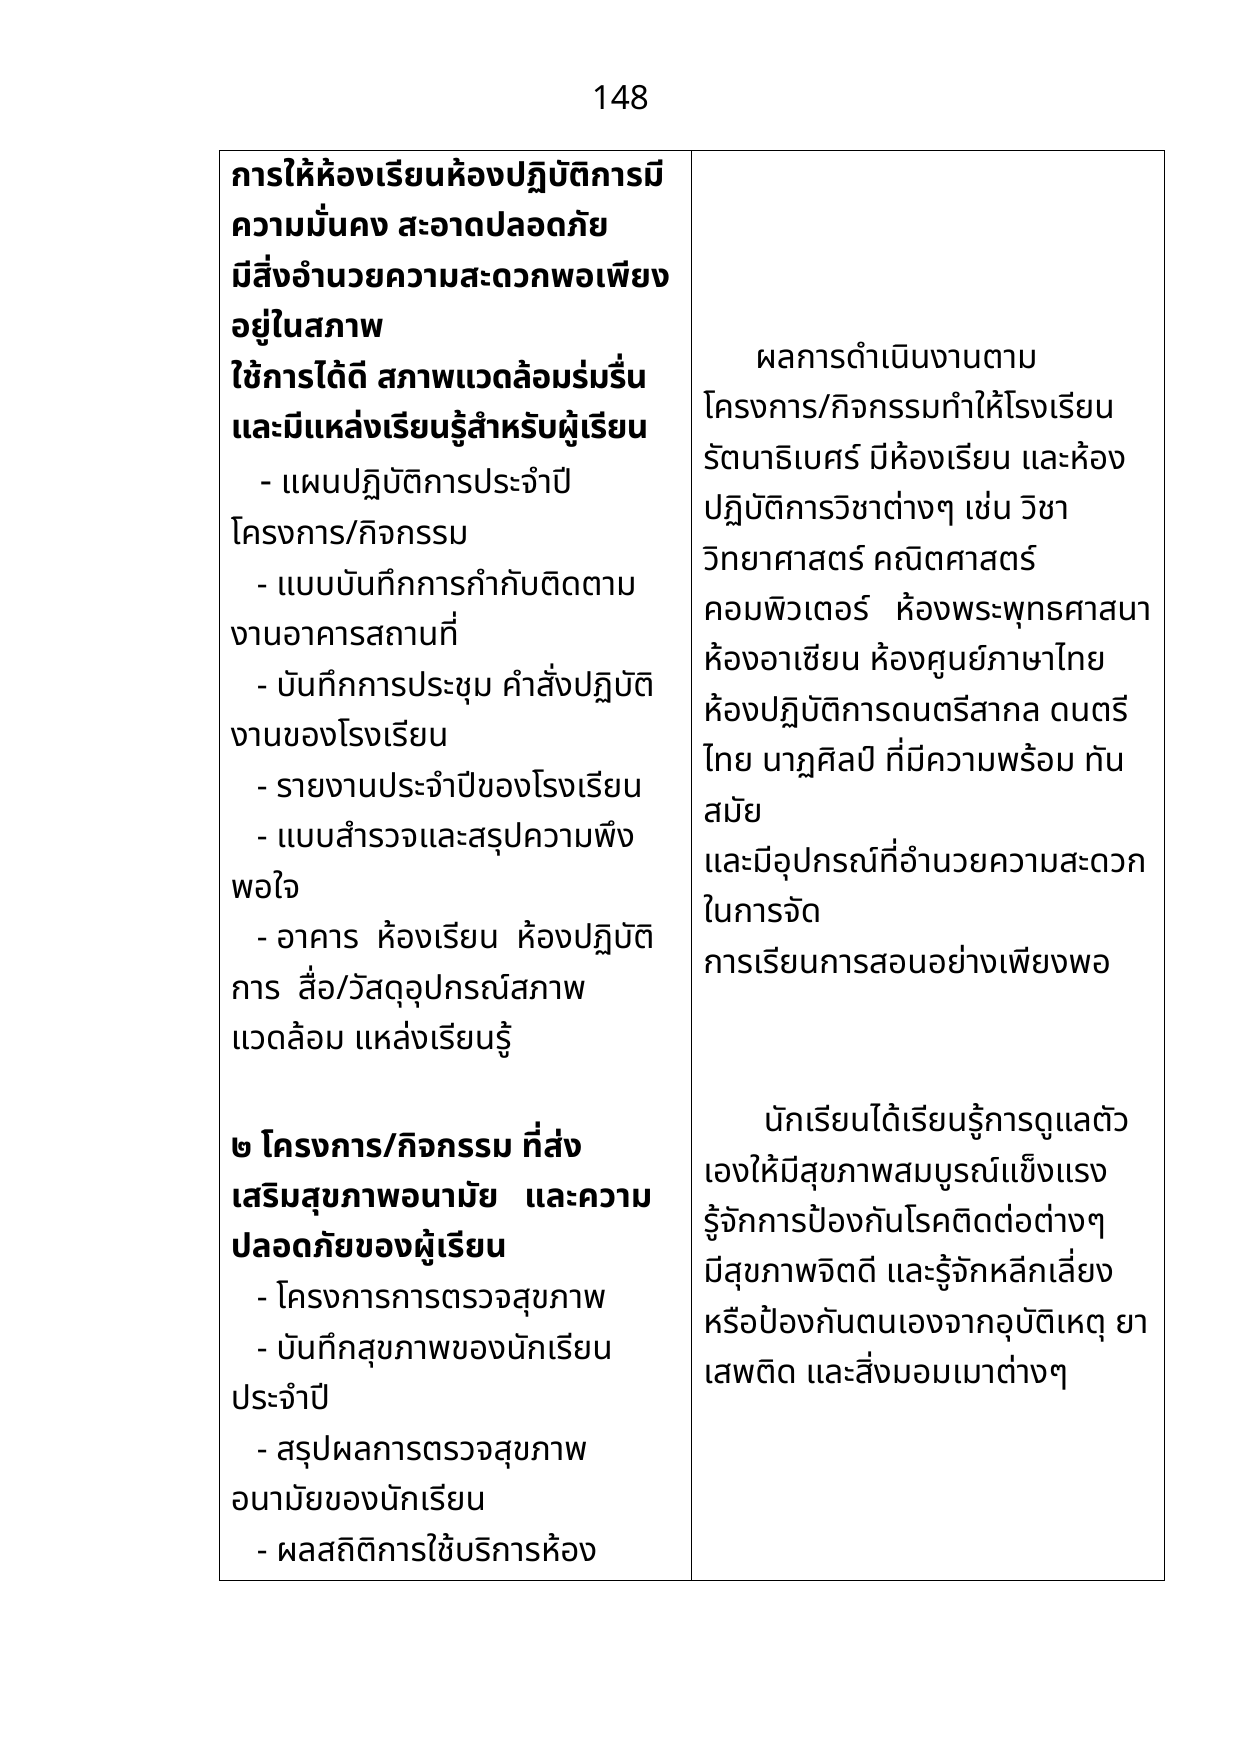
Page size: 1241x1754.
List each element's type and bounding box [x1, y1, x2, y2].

table_cell [220, 151, 691, 1580]
table_cell [692, 151, 1164, 1580]
